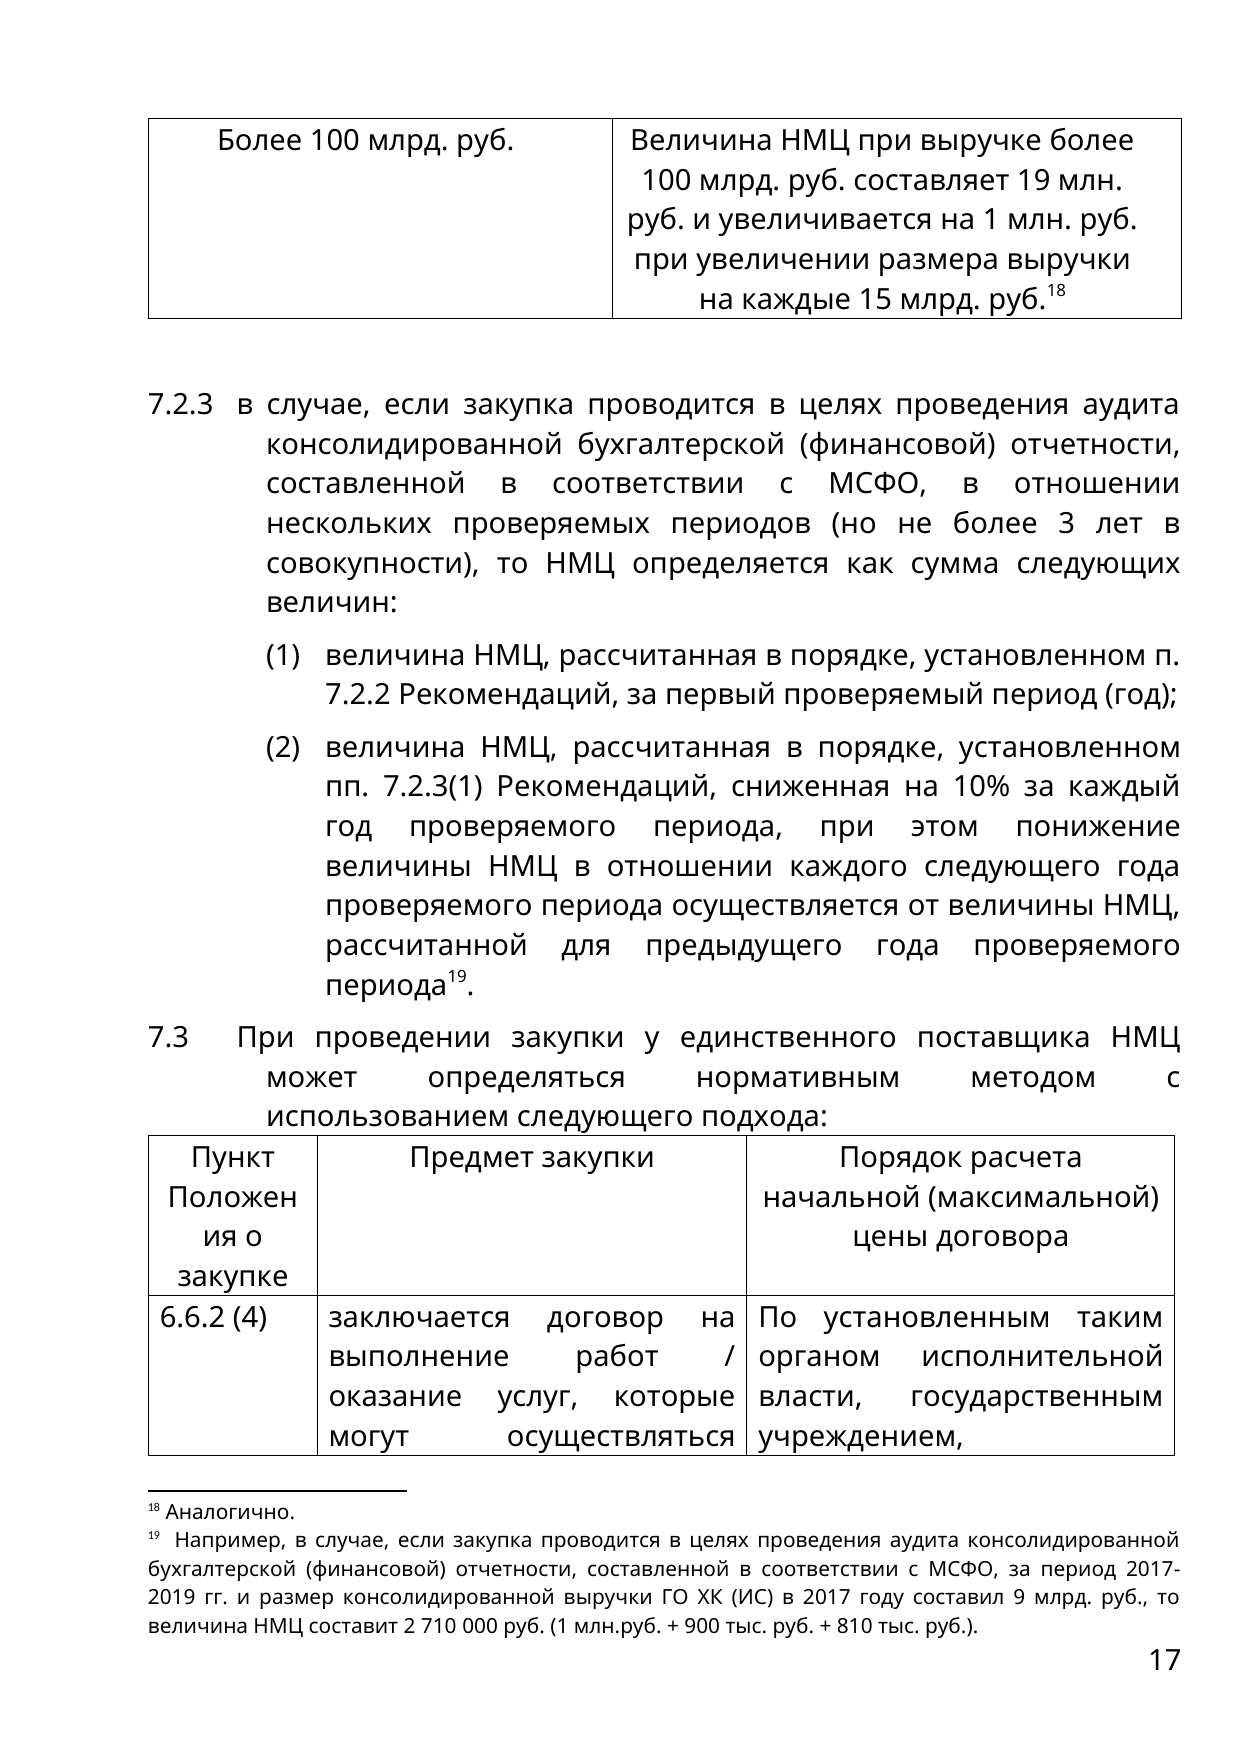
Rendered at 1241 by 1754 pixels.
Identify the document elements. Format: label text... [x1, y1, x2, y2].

table_cell Величина НМЦ при выручке более 100 млрд. руб. составляет 19 млн. руб. и увеличивается на 1 млн. руб. при увеличении размера выручки на каждые 15 млрд. руб. [613, 119, 1181, 318]
table_cell Более 100 млрд. руб. [149, 119, 612, 318]
table_header Предмет закупки [318, 1136, 746, 1295]
list величина НМЦ, рассчитанная в порядке, установленном п. 7.2.2 Рекомендаций, за первый проверяемый период (год); [266, 634, 1181, 713]
text в случае, если закупка проводится в целях проведения аудита консолидированной бухгалтерской (финансовой) отчетности, составленной в соответствии с МСФО, в отношении нескольких проверяемых периодов (но не более 3 лет в совокупности), то НМЦ определяется как сумма следующих величин: [148, 383, 1181, 621]
table_header Порядок расчета начальной (максимальной) цены договора [747, 1136, 1174, 1295]
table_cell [747, 1296, 1174, 1455]
text При проведении закупки у единственного поставщика НМЦ может определяться нормативным методом с использованием следующего подхода: [148, 1016, 1181, 1135]
list величина НМЦ, рассчитанная в порядке, установленном пп. 7.2.3(1) Рекомендаций, сниженная на 10% за каждый год проверяемого периода, при этом понижение величины НМЦ в отношении каждого следующего года проверяемого периода осуществляется от величины НМЦ, рассчитанной для предыдущего года проверяемого периода. [266, 726, 1181, 1004]
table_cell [318, 1296, 746, 1455]
table_cell 6.6.2 (4) [149, 1296, 317, 1455]
table_header Пункт Положения о закупке [149, 1136, 317, 1295]
